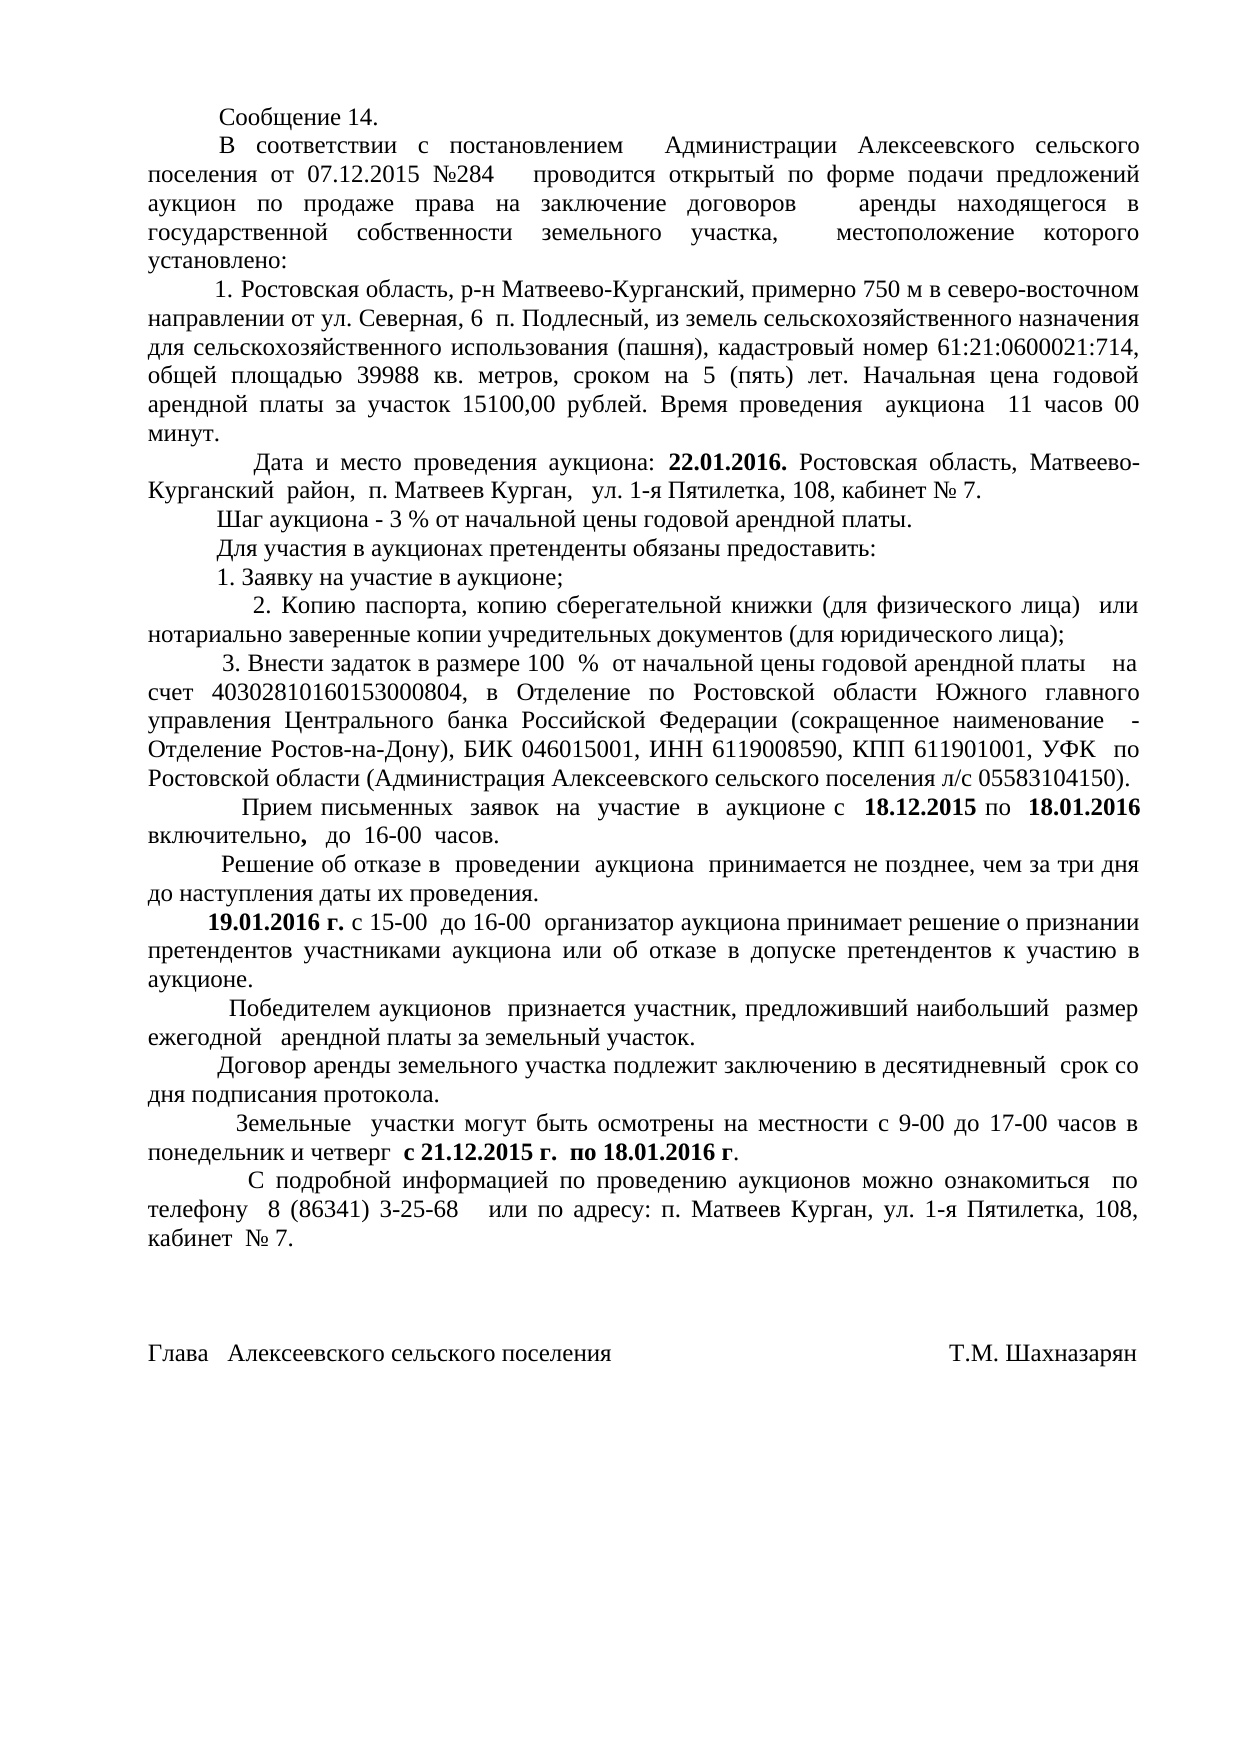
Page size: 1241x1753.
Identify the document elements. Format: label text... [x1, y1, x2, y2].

table_header Сообщение 14. В соответствии с постановлением Администрации Алексеевского сельского поселения от 07.12.2015 №284 проводится открытый по форме подачи предложений аукцион по продаже права на заключение договоров аренды находящегося в государственной собственности земельного участка, местоположение которого установлено: 1. Ростовская область, р-н Матвеево-Курганский, примерно 750 м в северо-восточном направлении от ул. Северная, 6 п. Подлесный, из земель сельскохозяйственного назначения для сельскохозяйственного использования (пашня), кадастровый номер 61:21:0600021:714, общей площадью 39988 кв. метров, сроком на 5 (пять) лет. Начальная цена годовой арендной платы за участок 15100,00 рублей. Время проведения аукциона 11 часов 00 минут. Дата и место проведения аукциона: 22.01.2016. Ростовская область, Матвеево-Курганский район, п. Матвеев Курган, ул. 1-я Пятилетка, 108, кабинет № 7. Шаг аукциона - 3 % от начальной цены годовой арендной платы. Для участия в аукционах претенденты обязаны предоставить: 1. Заявку на участие в аукционе; 2. Копию паспорта, копию сберегательной книжки (для физического лица) или нотариально заверенные копии учредительных документов (для юридического лица); 3. Внести задаток в размере 100 % от начальной цены годовой арендной платы на счет 40302810160153000804, в Отделение по Ростовской области Южного главного управления Центрального банка Российской Федерации (сокращенное наименование - Отделение Ростов-на-Дону), БИК 046015001, ИНН 6119008590, КПП 611901001, УФК по Ростовской области (Администрация Алексеевского сельского поселения л/с 05583104150). Прием письменных заявок на участие в аукционе с 18.12.2015 по 18.01.2016 включительно, до 16-00 часов. Решение об отказе в проведении аукциона принимается не позднее, чем за три дня до наступления даты их проведения. 19.01.2016 г. с 15-00 до 16-00 организатор аукциона принимает решение о признании претендентов участниками аукциона или об отказе в допуске претендентов к участию в аукционе. Победителем аукционов признается участник, предложивший наибольший размер ежегодной арендной платы за земельный участок. Договор аренды земельного участка подлежит заключению в десятидневный срок со дня подписания протокола. Земельные участки могут быть осмотрены на местности с 9-00 до 17-00 часов в понедельник и четверг с 21.12.2015 г. по 18.01.2016 г. С подробной информацией по проведению аукционов можно ознакомиться по телефону 8 (86341) 3-25-68 или по адресу: п. Матвеев Курган, ул. 1-я Пятилетка, 108, кабинет № 7. Глава Алексеевского сельского поселения Т.М. Шахназарян [136, 44, 1152, 1367]
